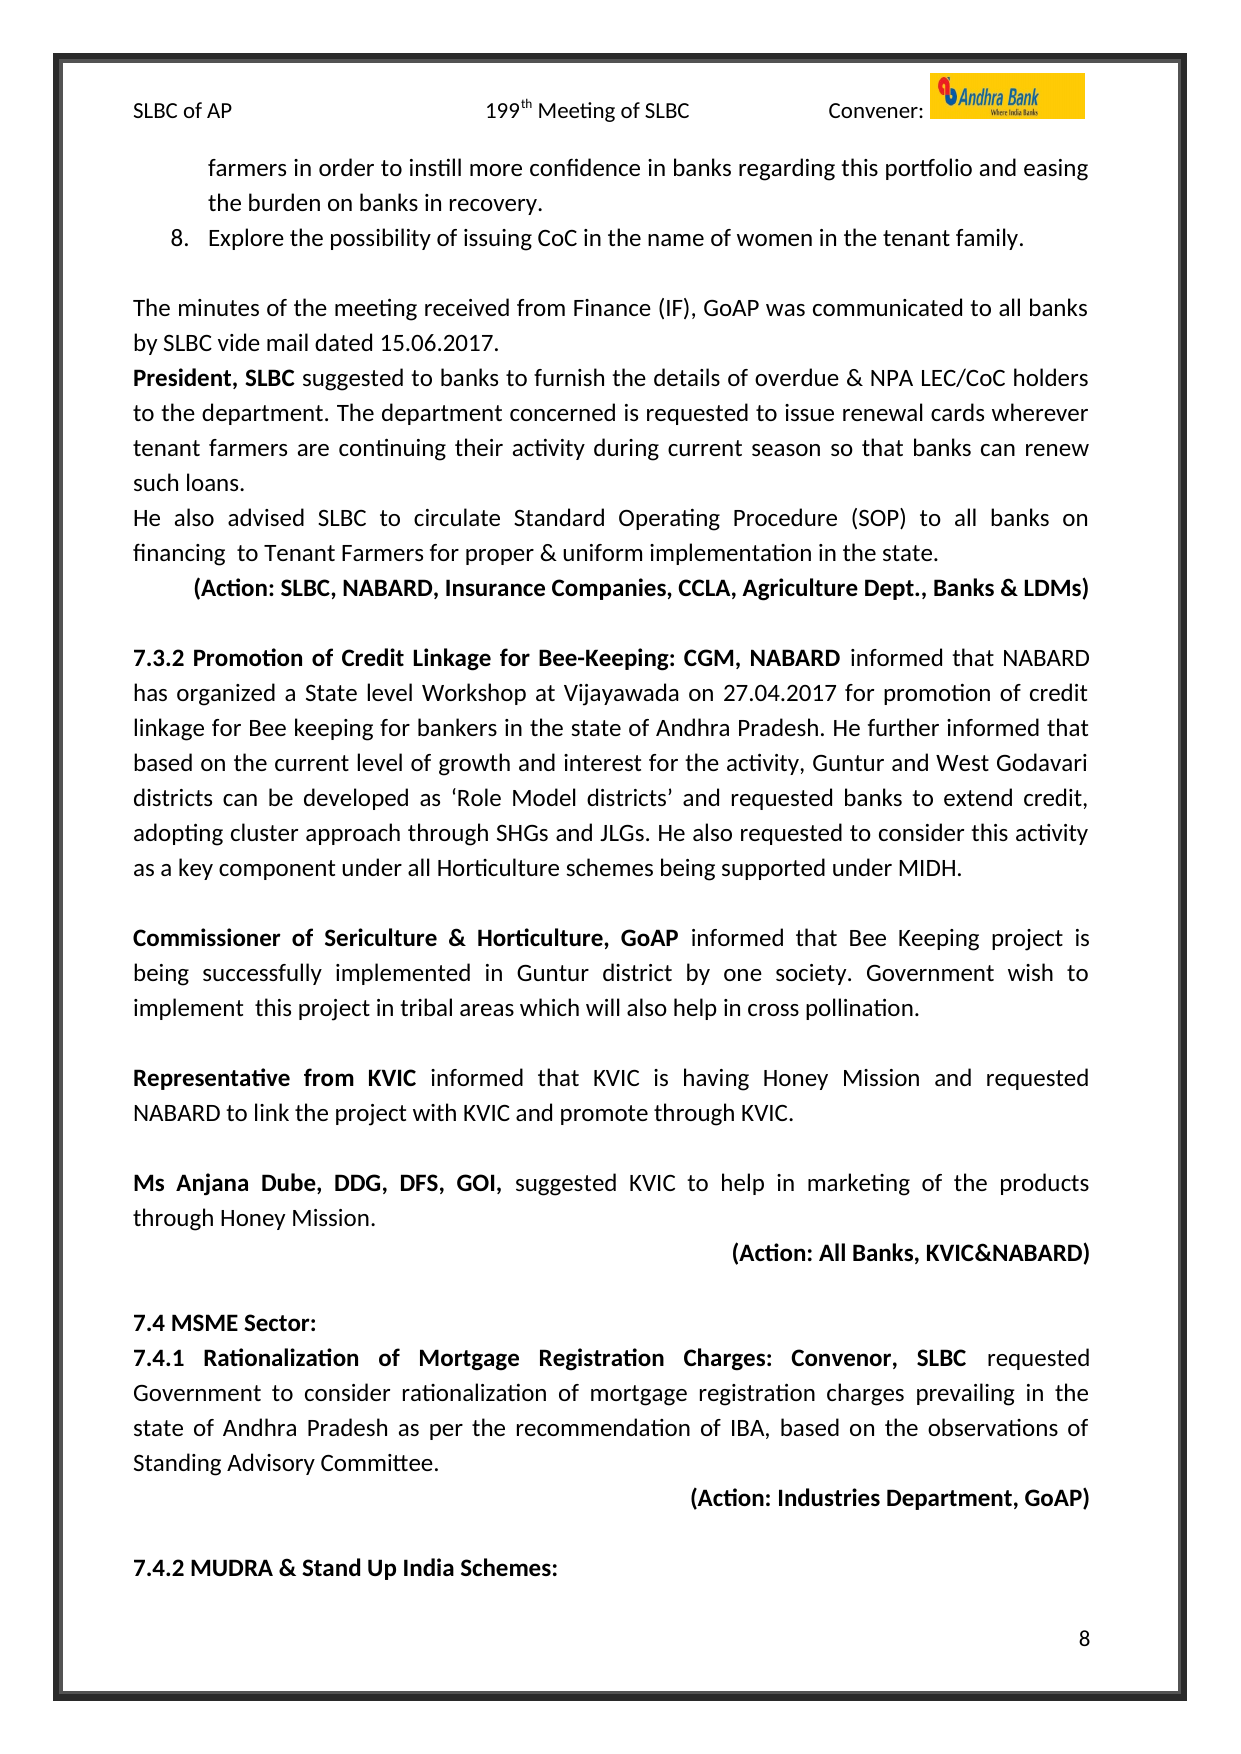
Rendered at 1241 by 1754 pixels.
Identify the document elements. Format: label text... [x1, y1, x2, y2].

text (Action: SLBC, NABARD, Insurance Companies, CCLA, Agriculture Dept., Banks & LDMs) [133, 572, 1090, 602]
picture [930, 73, 1085, 119]
list 7.3.2 Promotion of Credit Linkage for Bee-Keeping: CGM, NABARD informed that NABARD has organized a State level Workshop at Vijayawada on 27.04.2017 for promotion of credit linkage for Bee keeping for bankers in the state of Andhra Pradesh. He further informed that based on the current level of growth and interest for the activity, Guntur and West Godavari districts can be developed as ‘Role Model districts’ and requested banks to extend credit, adopting cluster approach through SHGs and JLGs. He also requested to consider this activity as a key component under all Horticulture schemes being supported under MIDH. [133, 642, 1090, 882]
text 7.4.1 Rationalization of Mortgage Registration Charges: Convenor, SLBC requested Government to consider rationalization of mortgage registration charges prevailing in the state of Andhra Pradesh as per the recommendation of IBA, based on the observations of Standing Advisory Committee. [133, 1342, 1090, 1477]
text 7.4.2 MUDRA & Stand Up India Schemes: [133, 1552, 1090, 1582]
list Explore the possibility of issuing CoC in the name of women in the tenant family. [170, 222, 1090, 252]
text Commissioner of Sericulture & Horticulture, GoAP informed that Bee Keeping project is being successfully implemented in Guntur district by one society. Government wish to implement this project in tribal areas which will also help in cross pollination. [133, 922, 1090, 1022]
text (Action: All Banks, KVIC&NABARD) [133, 1237, 1090, 1267]
text Ms Anjana Dube, DDG, DFS, GOI, suggested KVIC to help in marketing of the products through Honey Mission. [133, 1167, 1090, 1232]
text He also advised SLBC to circulate Standard Operating Procedure (SOP) to all banks on financing to Tenant Farmers for proper & uniform implementation in the state. [133, 502, 1090, 567]
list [170, 152, 1090, 217]
text The minutes of the meeting received from Finance (IF), GoAP was communicated to all banks by SLBC vide mail dated 15.06.2017. [133, 292, 1090, 357]
text 7.4 MSME Sector: [133, 1307, 1090, 1337]
text Representative from KVIC informed that KVIC is having Honey Mission and requested NABARD to link the project with KVIC and promote through KVIC. [133, 1062, 1090, 1127]
text (Action: Industries Department, GoAP) [133, 1482, 1090, 1512]
text President, SLBC suggested to banks to furnish the details of overdue & NPA LEC/CoC holders to the department. The department concerned is requested to issue renewal cards wherever tenant farmers are continuing their activity during current season so that banks can renew such loans. [133, 362, 1090, 497]
